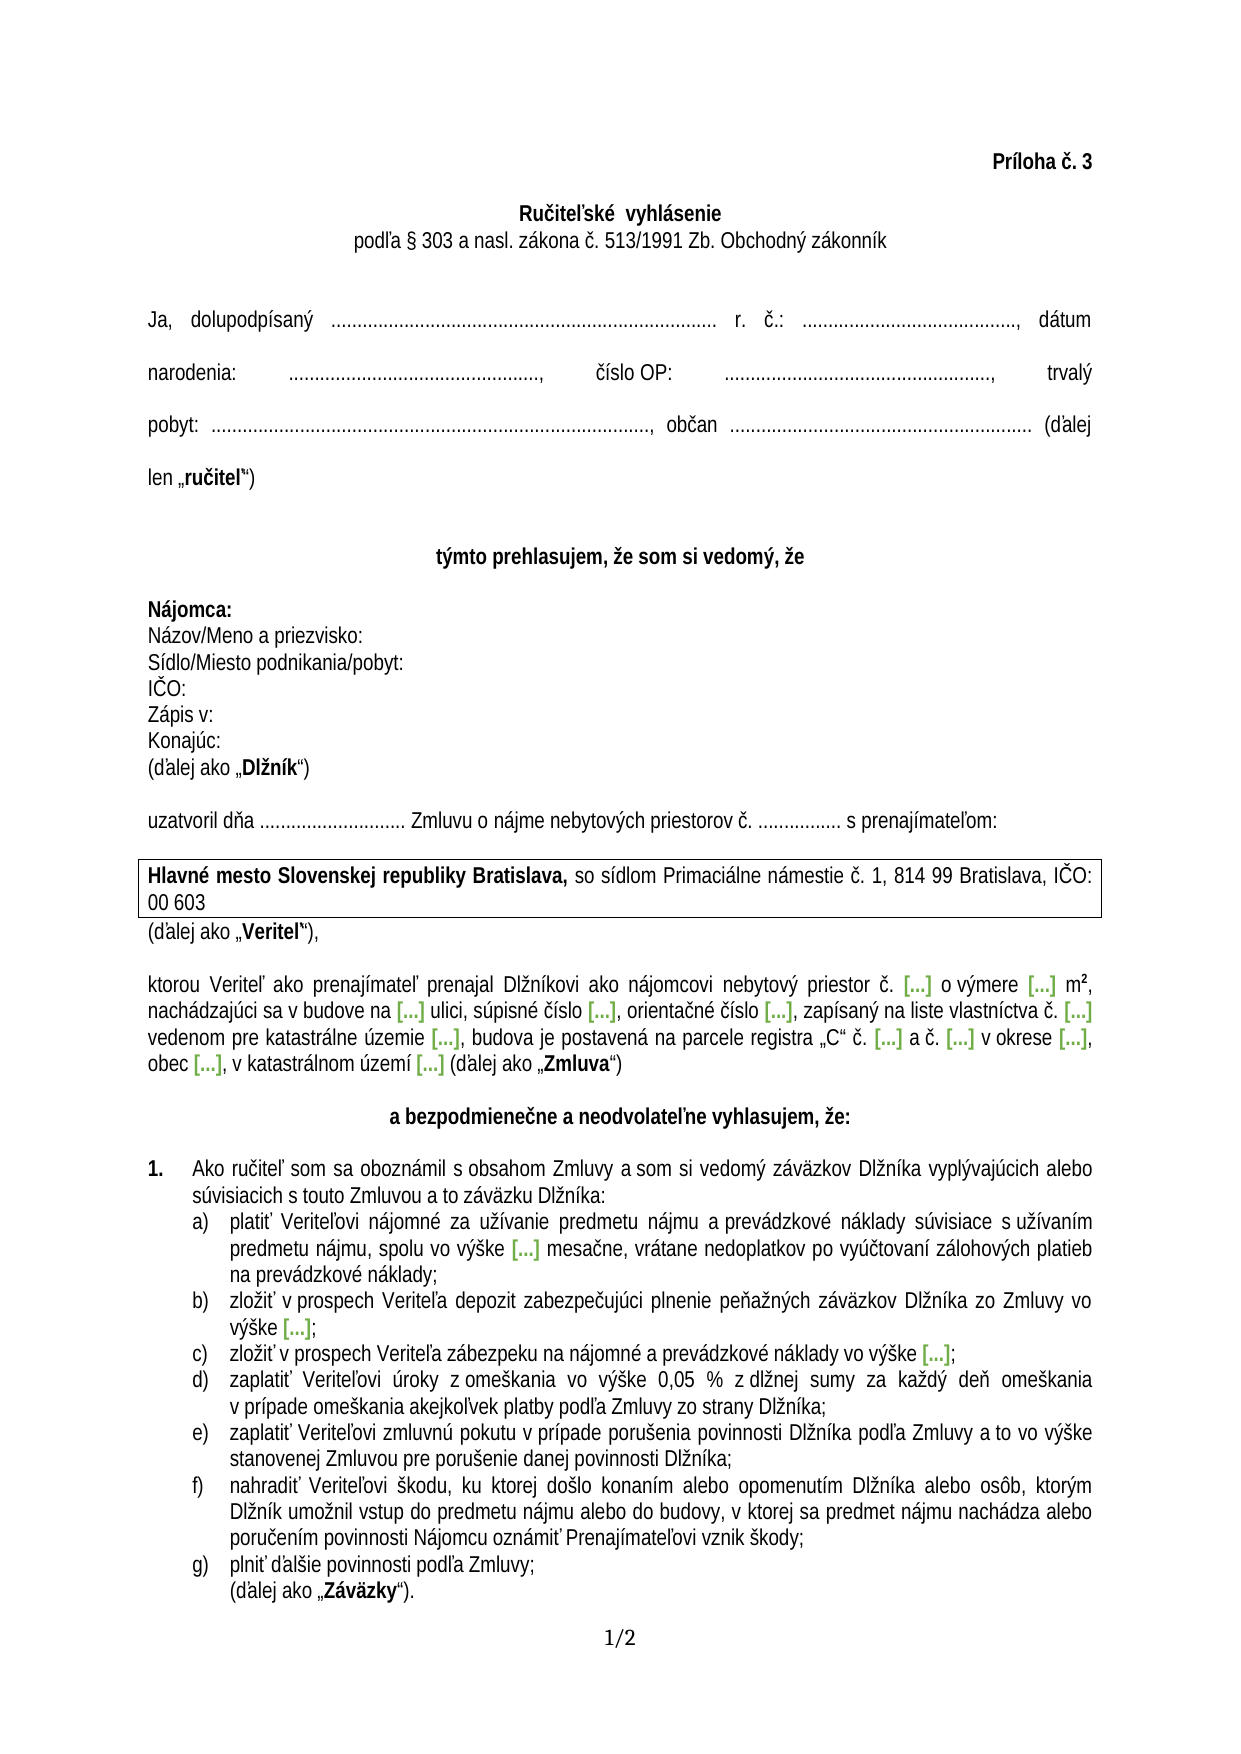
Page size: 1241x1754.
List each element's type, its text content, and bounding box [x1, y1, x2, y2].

text Hlavné mesto Slovenskej republiky Bratislava, so sídlom Primaciálne námestie č. 1, 814 99 Bratislava, IČO: 00 603 [139, 860, 1101, 917]
list (ďalej ako „Záväzky“). [229, 1577, 1092, 1603]
list platiť Veriteľovi nájomné za užívanie predmetu nájmu a prevádzkové náklady súvisiace s užívaním predmetu nájmu, spolu vo výške [...] mesačne, vrátane nedoplatkov po vyúčtovaní zálohových platieb na prevádzkové náklady; [192, 1208, 1092, 1287]
text Konajúc: [148, 727, 1092, 754]
list zložiť v prospech Veriteľa zábezpeku na nájomné a prevádzkové náklady vo výške [...]; [192, 1340, 1092, 1366]
text a bezpodmienečne a neodvolateľne vyhlasujem, že: [148, 1103, 1092, 1129]
text Ja, dolupodpísaný .......................................................................... r. č.: ........................................., dátum narodenia: ................................................, číslo OP: ..................................................., trvalý pobyt: ...................................................................................., občan .......................................................... (ďalej len „ručiteľ“) [148, 306, 1092, 490]
text Príloha č. 3 [148, 148, 1092, 174]
text týmto prehlasujem, že som si vedomý, že [148, 543, 1092, 569]
text (ďalej ako „Veriteľ“), [148, 918, 1092, 944]
text Sídlo/Miesto podnikania/pobyt: [148, 648, 1092, 675]
text uzatvoril dňa ............................ Zmluvu o nájme nebytových priestorov č. ................ s prenajímateľom: [148, 807, 1092, 833]
list zaplatiť Veriteľovi úroky z omeškania vo výške 0,05 % z dlžnej sumy za každý deň omeškania v prípade omeškania akejkoľvek platby podľa Zmluvy zo strany Dlžníka; [192, 1366, 1092, 1419]
text Nájomca: [148, 596, 1092, 622]
text Zápis v: [148, 701, 1092, 727]
text ktorou Veriteľ ako prenajímateľ prenajal Dlžníkovi ako nájomcovi nebytový priestor č. [...] o výmere [...] m2, nachádzajúci sa v budove na [...] ulici, súpisné číslo [...], orientačné číslo [...], zapísaný na liste vlastníctva č. [...] vedenom pre katastrálne územie [...], budova je postavená na parcele registra „C“ č. [...] a č. [...] v okrese [...], obec [...], v katastrálnom území [...] (ďalej ako „Zmluva“) [148, 971, 1092, 1076]
list zložiť v prospech Veriteľa depozit zabezpečujúci plnenie peňažných záväzkov Dlžníka zo Zmluvy vo výške [...]; [192, 1287, 1092, 1340]
list zaplatiť Veriteľovi zmluvnú pokutu v prípade porušenia povinnosti Dlžníka podľa Zmluvy a to vo výške stanovenej Zmluvou pre porušenie danej povinnosti Dlžníka; [192, 1419, 1092, 1472]
list nahradiť Veriteľovi škodu, ku ktorej došlo konaním alebo opomenutím Dlžníka alebo osôb, ktorým Dlžník umožnil vstup do predmetu nájmu alebo do budovy, v ktorej sa predmet nájmu nachádza alebo poručením povinnosti Nájomcu oznámiť Prenajímateľovi vznik škody; [192, 1472, 1092, 1551]
text (ďalej ako „Dlžník“) [148, 754, 1092, 780]
text Názov/Meno a priezvisko: [148, 622, 1092, 648]
text podľa § 303 a nasl. zákona č. 513/1991 Zb. Obchodný zákonník [148, 227, 1092, 253]
list Ako ručiteľ som sa oboznámil s obsahom Zmluvy a som si vedomý záväzkov Dlžníka vyplývajúcich alebo súvisiacich s touto Zmluvou a to záväzku Dlžníka: [148, 1155, 1092, 1208]
text Ručiteľské vyhlásenie [148, 200, 1092, 227]
text IČO: [148, 675, 1092, 701]
list plniť ďalšie povinnosti podľa Zmluvy; [192, 1551, 1092, 1577]
